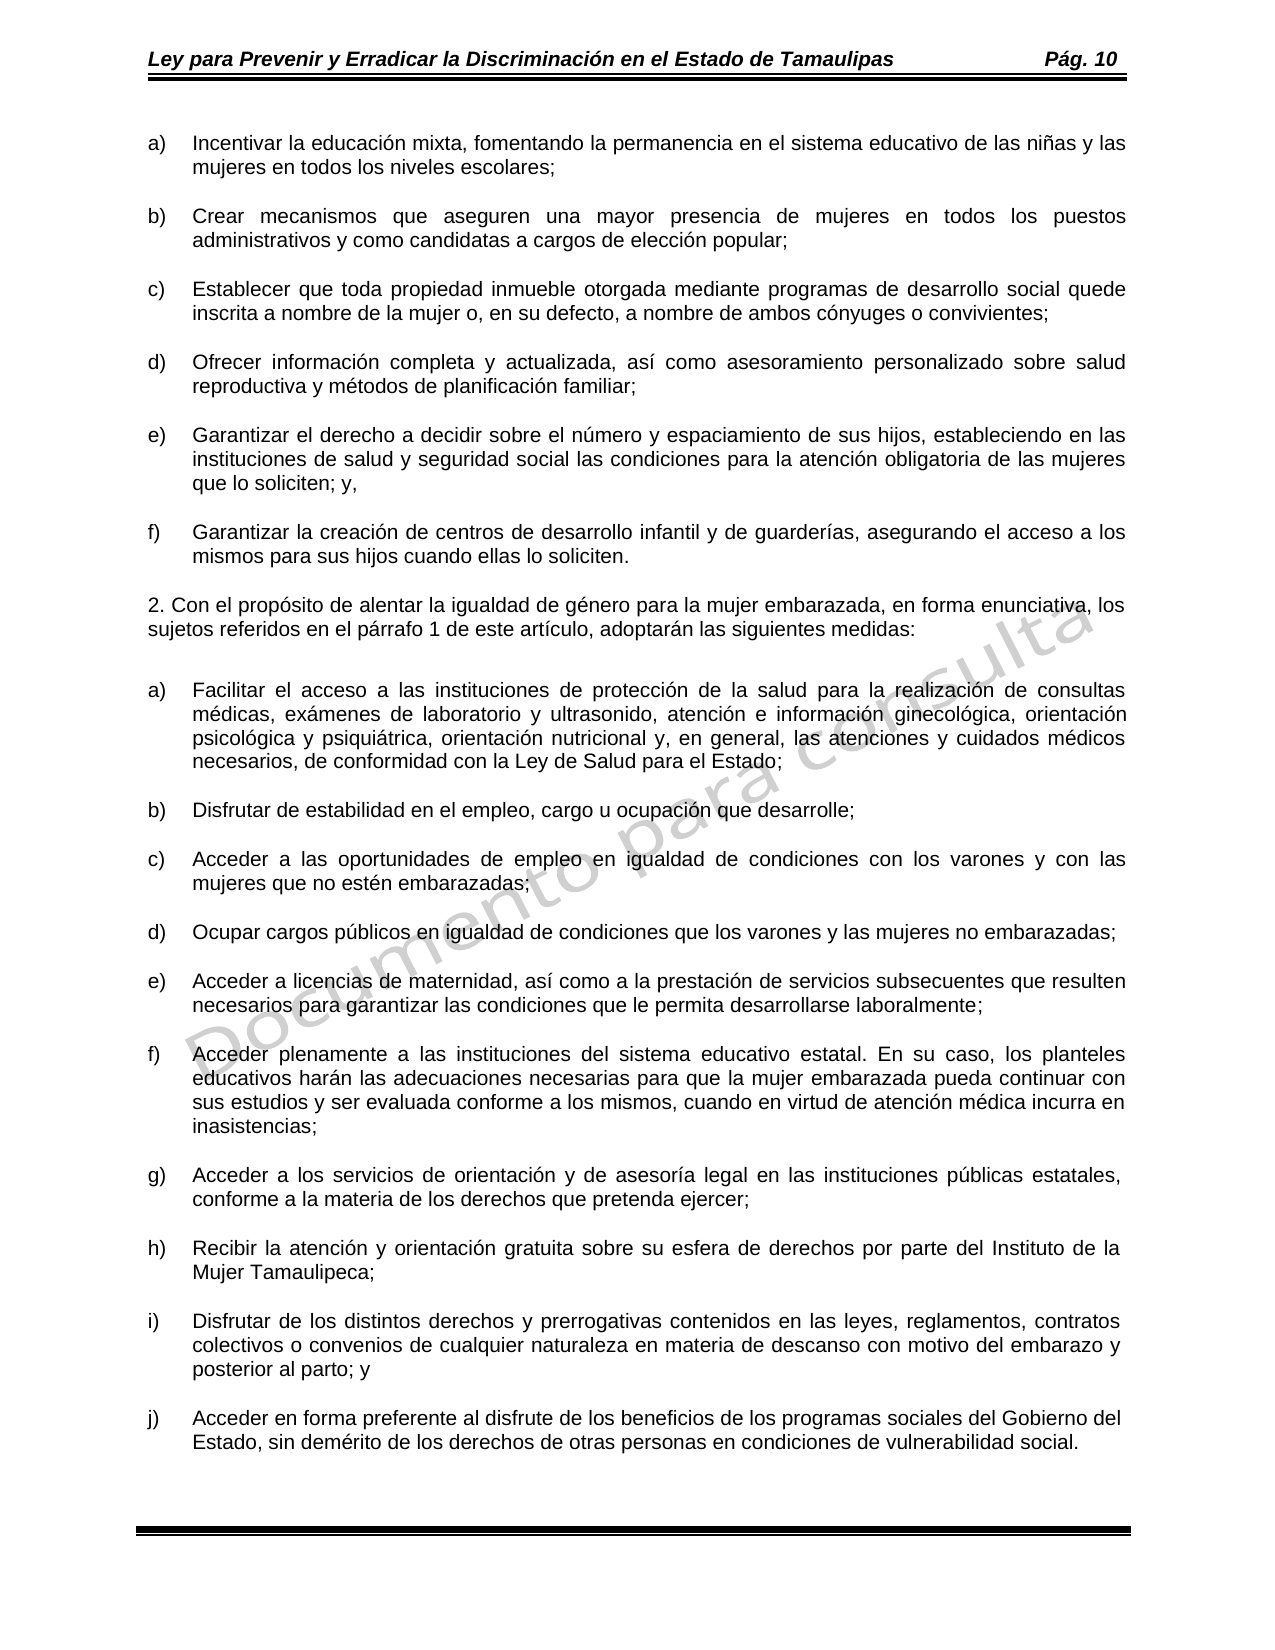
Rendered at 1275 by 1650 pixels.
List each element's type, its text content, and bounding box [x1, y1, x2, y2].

text b) Disfrutar de estabilidad en el empleo, cargo u ocupación que desarrolle; [148, 798, 1127, 822]
list Ofrecer información completa y actualizada, así como asesoramiento personalizado sobre salud reproductiva y métodos de planificación familiar; [148, 350, 1127, 398]
list Garantizar la creación de centros de desarrollo infantil y de guarderías, asegurando el acceso a los mismos para sus hijos cuando ellas lo soliciten. [148, 519, 1127, 567]
text j) Acceder en forma preferente al disfrute de los beneficios de los programas sociales del Gobierno del Estado, sin demérito de los derechos de otras personas en condiciones de vulnerabilidad social. [148, 1406, 1122, 1453]
list Incentivar la educación mixta, fomentando la permanencia en el sistema educativo de las niñas y las mujeres en todos los niveles escolares; [148, 131, 1127, 179]
text d) Ocupar cargos públicos en igualdad de condiciones que los varones y las mujeres no embarazadas; [148, 920, 1127, 944]
list Garantizar el derecho a decidir sobre el número y espaciamiento de sus hijos, estableciendo en las instituciones de salud y seguridad social las condiciones para la atención obligatoria de las mujeres que lo soliciten; y, [148, 423, 1127, 494]
text 2. Con el propósito de alentar la igualdad de género para la mujer embarazada, en forma enunciativa, los sujetos referidos en el párrafo 1 de este artículo, adoptarán las siguientes medidas: [148, 592, 1127, 640]
text c) Acceder a las oportunidades de empleo en igualdad de condiciones con los varones y con las mujeres que no estén embarazadas; [148, 847, 1127, 895]
list Crear mecanismos que aseguren una mayor presencia de mujeres en todos los puestos administrativos y como candidatas a cargos de elección popular; [148, 204, 1127, 252]
text a) Facilitar el acceso a las instituciones de protección de la salud para la realización de consultas médicas, exámenes de laboratorio y ultrasonido, atención e información ginecológica, orientación psicológica y psiquiátrica, orientación nutricional y, en general, las atenciones y cuidados médicos necesarios, de conformidad con la Ley de Salud para el Estado; [148, 677, 1127, 773]
text i) Disfrutar de los distintos derechos y prerrogativas contenidos en las leyes, reglamentos, contratos colectivos o convenios de cualquier naturaleza en materia de descanso con motivo del embarazo y posterior al parto; y [148, 1309, 1122, 1381]
text f) Acceder plenamente a las instituciones del sistema educativo estatal. En su caso, los planteles educativos harán las adecuaciones necesarias para que la mujer embarazada pueda continuar con sus estudios y ser evaluada conforme a los mismos, cuando en virtud de atención médica incurra en inasistencias; [148, 1042, 1127, 1138]
list Establecer que toda propiedad inmueble otorgada mediante programas de desarrollo social quede inscrita a nombre de la mujer o, en su defecto, a nombre de ambos cónyuges o convivientes; [148, 277, 1127, 325]
text g) Acceder a los servicios de orientación y de asesoría legal en las instituciones públicas estatales, conforme a la materia de los derechos que pretenda ejercer; [148, 1163, 1122, 1211]
text e) Acceder a licencias de maternidad, así como a la prestación de servicios subsecuentes que resulten necesarios para garantizar las condiciones que le permita desarrollarse laboralmente; [148, 969, 1127, 1017]
text h) Recibir la atención y orientación gratuita sobre su esfera de derechos por parte del Instituto de la Mujer Tamaulipeca; [148, 1236, 1122, 1284]
